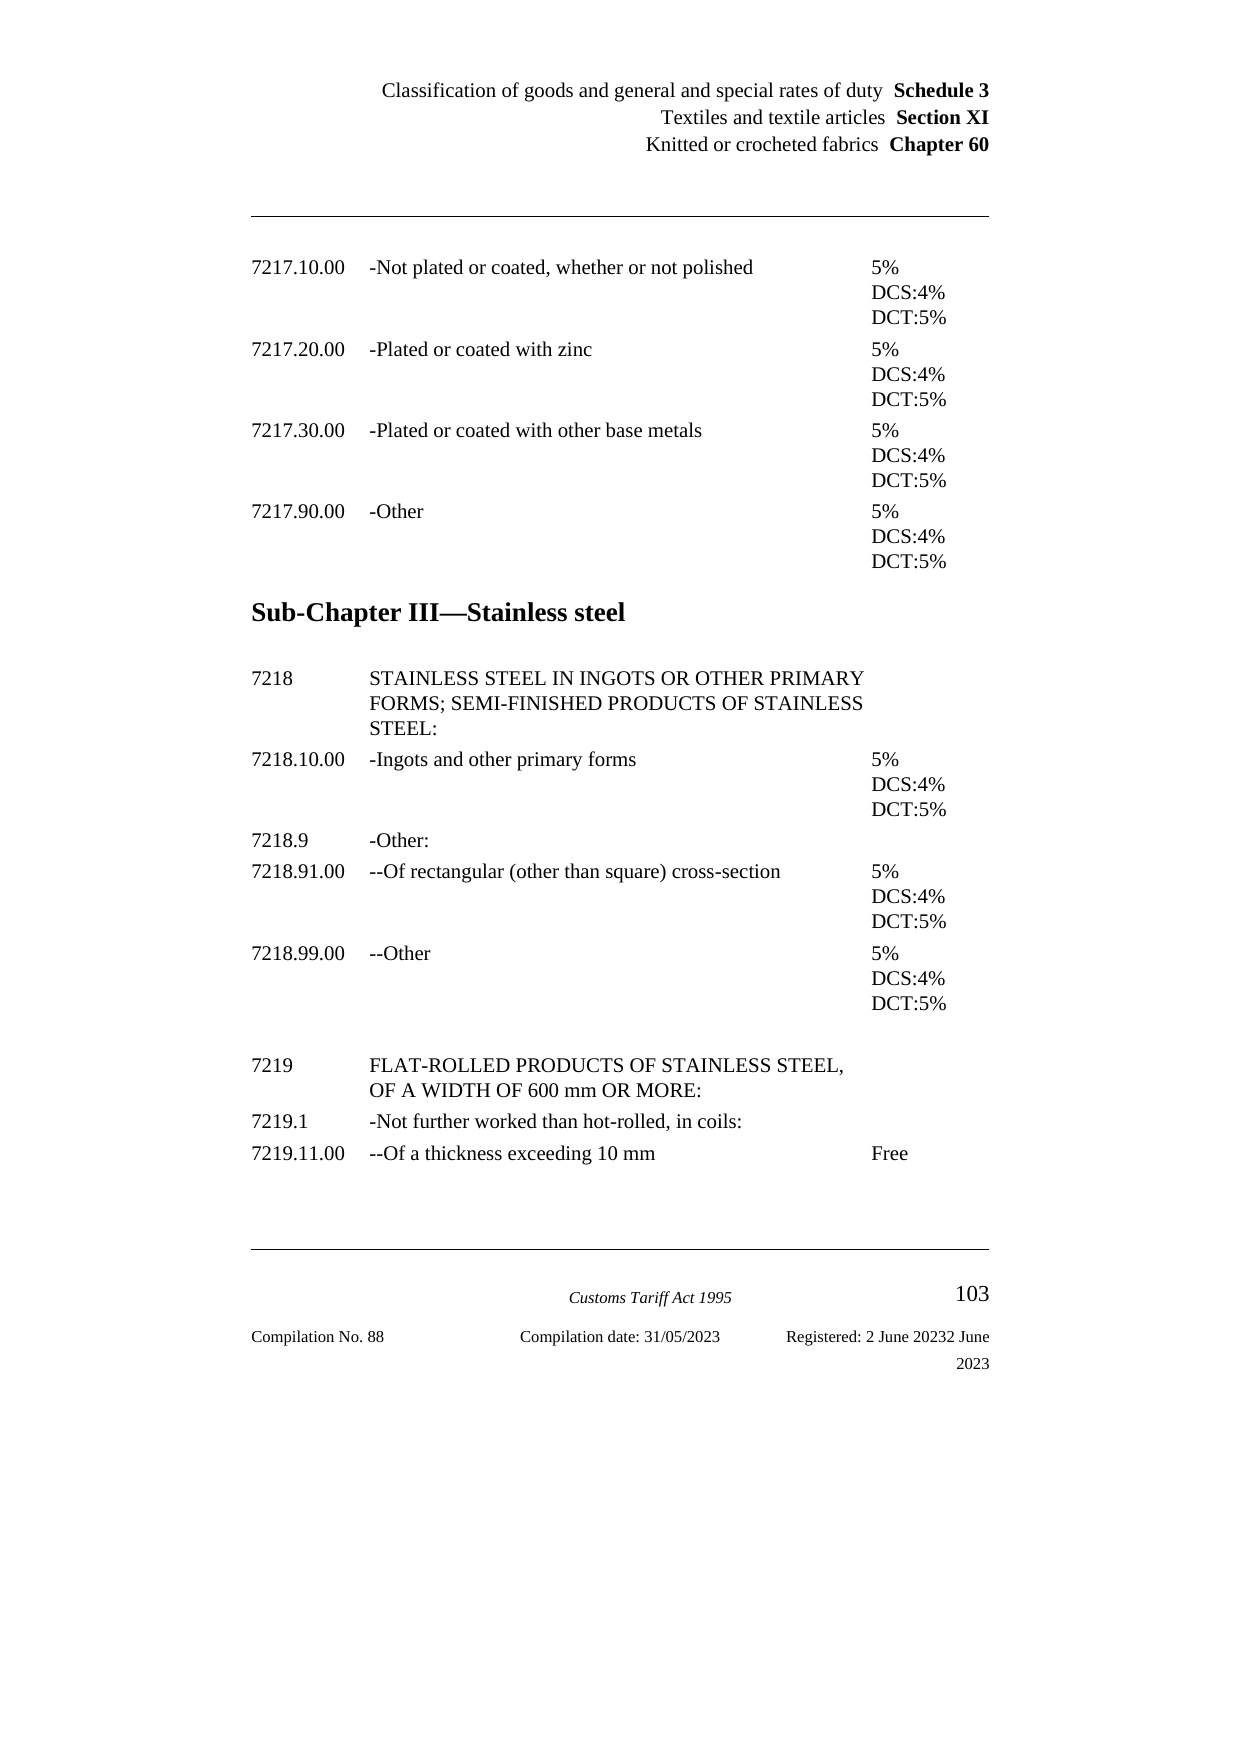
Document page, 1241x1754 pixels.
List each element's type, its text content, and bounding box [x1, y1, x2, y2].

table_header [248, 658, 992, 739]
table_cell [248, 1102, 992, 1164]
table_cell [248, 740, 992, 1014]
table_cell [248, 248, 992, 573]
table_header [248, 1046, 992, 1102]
text Sub-Chapter III—Stainless steel [251, 596, 989, 627]
